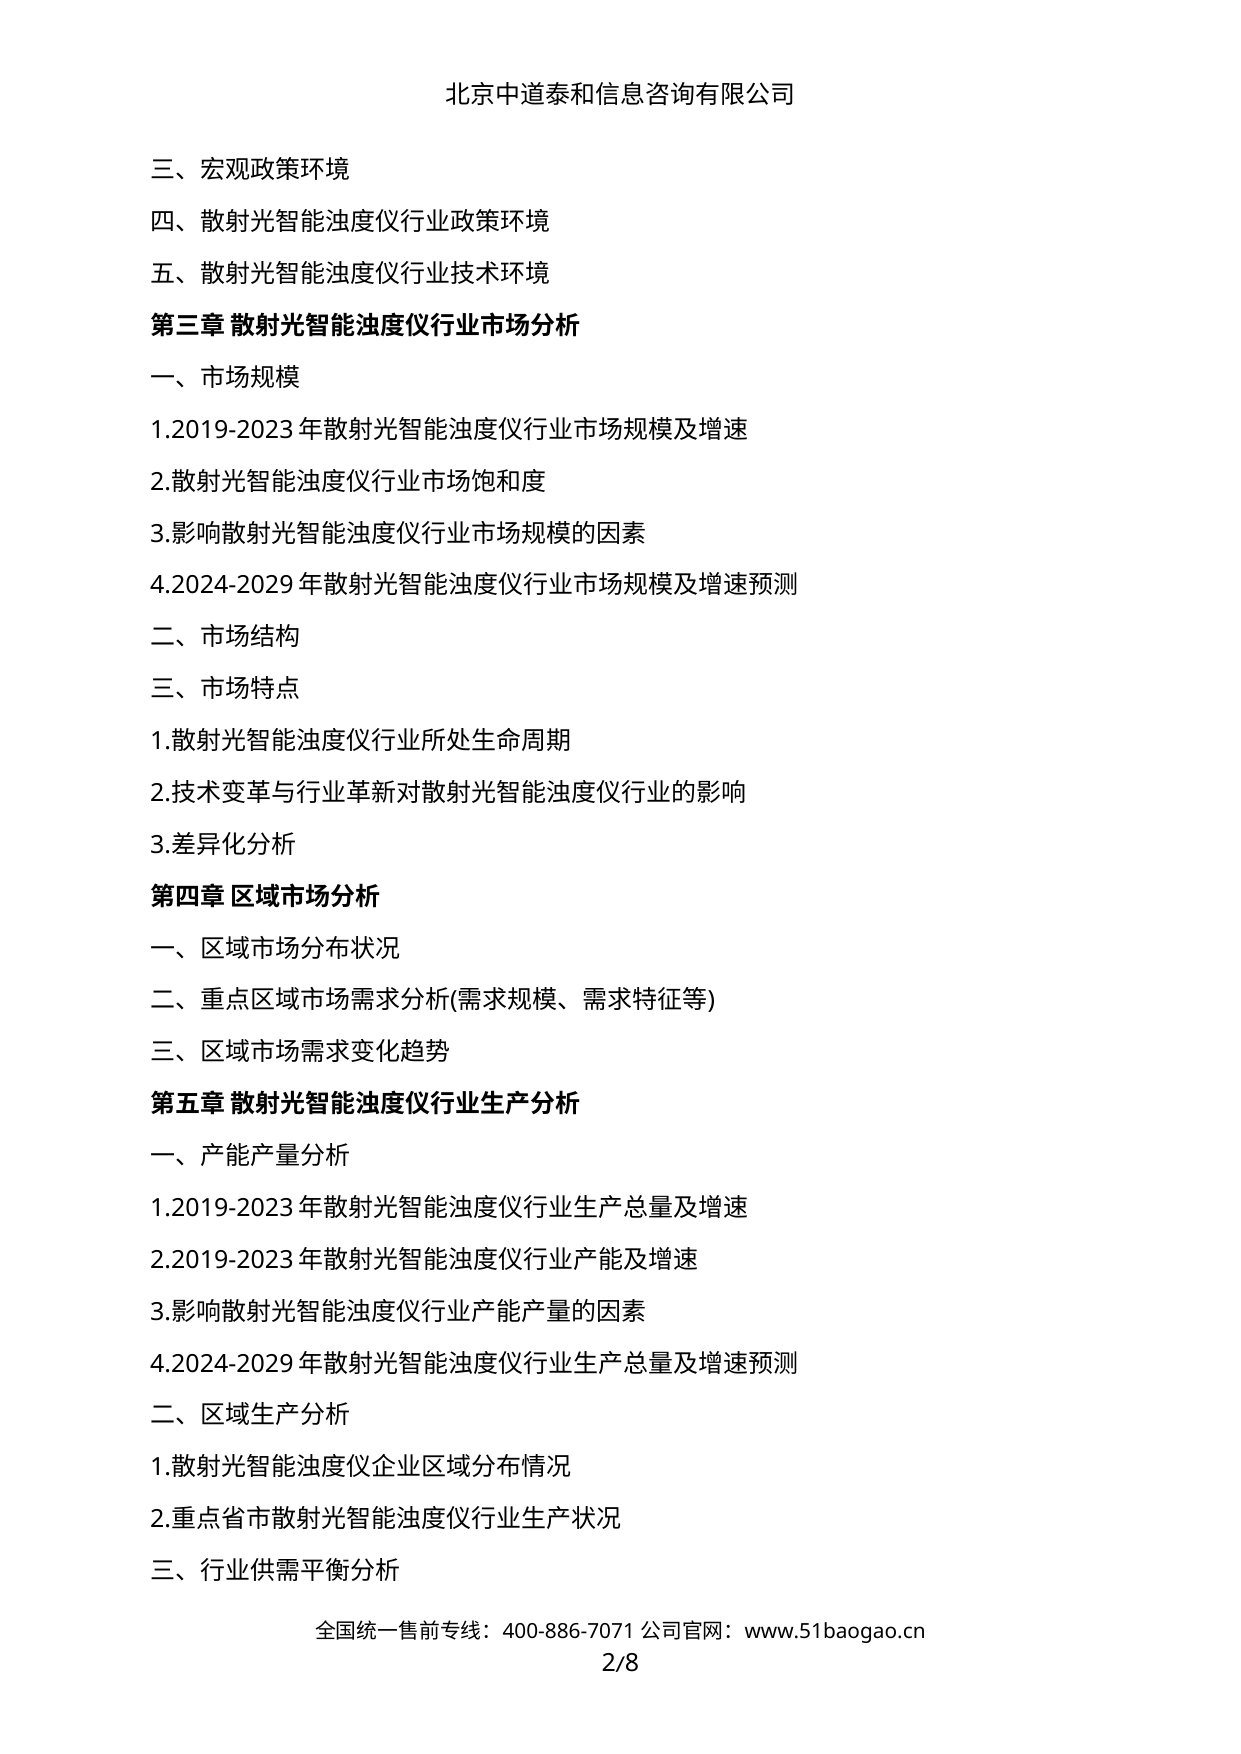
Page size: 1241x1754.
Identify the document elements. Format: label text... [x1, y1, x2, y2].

text 第四章 区域市场分析 [150, 876, 1090, 912]
text 2.2019-2023年散射光智能浊度仪行业产能及增速 [150, 1239, 1090, 1276]
text 第五章 散射光智能浊度仪行业生产分析 [150, 1084, 1090, 1120]
text 五、散射光智能浊度仪行业技术环境 [150, 254, 1090, 290]
text 4.2024-2029年散射光智能浊度仪行业生产总量及增速预测 [150, 1343, 1090, 1379]
text 1.散射光智能浊度仪行业所处生命周期 [150, 721, 1090, 757]
text 二、市场结构 [150, 617, 1090, 653]
text 4.2024-2029年散射光智能浊度仪行业市场规模及增速预测 [150, 565, 1090, 601]
text 一、产能产量分析 [150, 1136, 1090, 1172]
text 二、重点区域市场需求分析(需求规模、需求特征等) [150, 980, 1090, 1016]
text 3.差异化分析 [150, 824, 1090, 861]
text 三、市场特点 [150, 669, 1090, 705]
text 一、区域市场分布状况 [150, 928, 1090, 964]
text 三、宏观政策环境 [150, 150, 1090, 186]
text 一、市场规模 [150, 357, 1090, 394]
text 二、区域生产分析 [150, 1395, 1090, 1431]
text 3.影响散射光智能浊度仪行业市场规模的因素 [150, 513, 1090, 549]
text 3.影响散射光智能浊度仪行业产能产量的因素 [150, 1291, 1090, 1327]
text 1.2019-2023年散射光智能浊度仪行业生产总量及增速 [150, 1187, 1090, 1224]
text 1.2019-2023年散射光智能浊度仪行业市场规模及增速 [150, 409, 1090, 446]
text 第三章 散射光智能浊度仪行业市场分析 [150, 306, 1090, 342]
text 2.技术变革与行业革新对散射光智能浊度仪行业的影响 [150, 772, 1090, 809]
text 三、行业供需平衡分析 [150, 1551, 1090, 1587]
text 四、散射光智能浊度仪行业政策环境 [150, 202, 1090, 238]
text 三、区域市场需求变化趋势 [150, 1032, 1090, 1068]
text 2.散射光智能浊度仪行业市场饱和度 [150, 461, 1090, 497]
text 1.散射光智能浊度仪企业区域分布情况 [150, 1447, 1090, 1483]
text 2.重点省市散射光智能浊度仪行业生产状况 [150, 1499, 1090, 1535]
